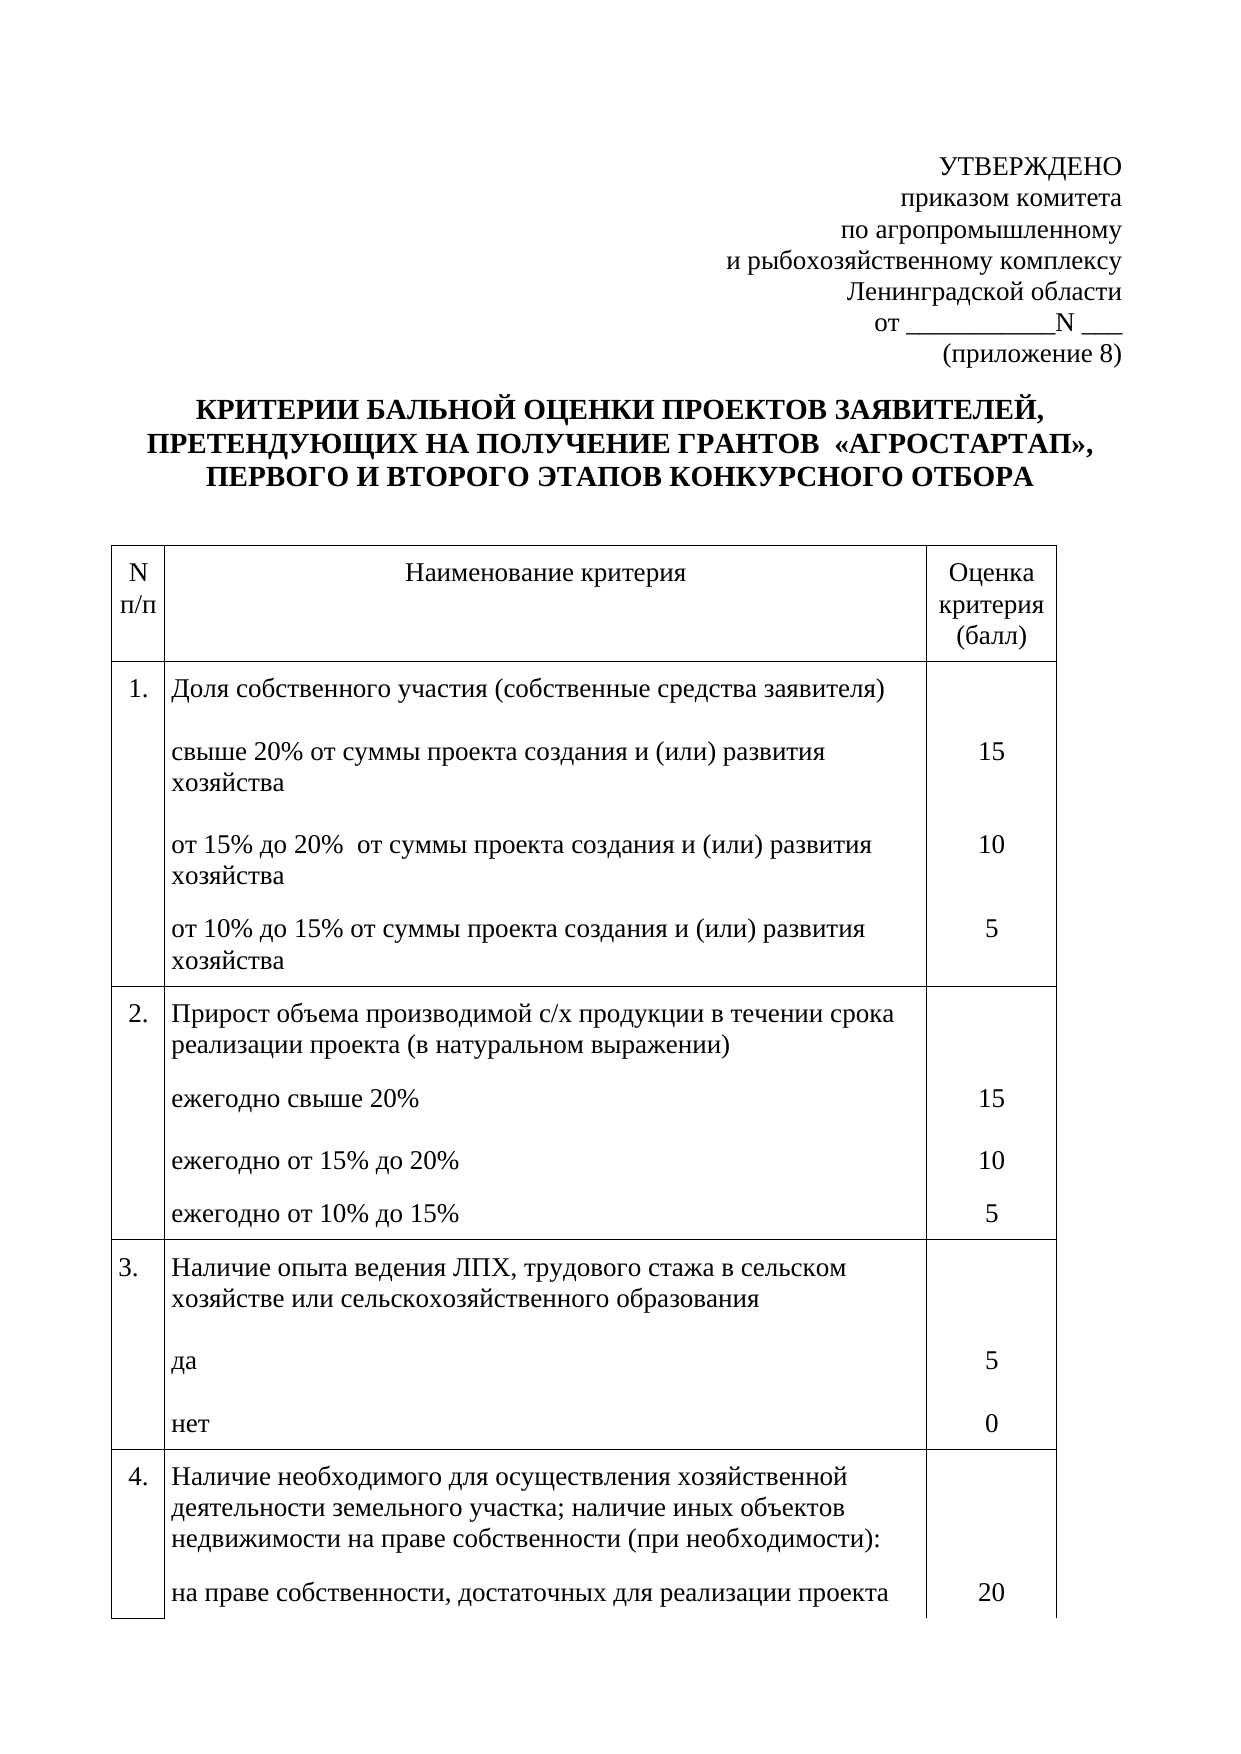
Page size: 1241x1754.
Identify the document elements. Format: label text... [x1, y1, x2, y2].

table_header Оценка критерия (балл) [927, 546, 1056, 661]
table_cell от 10% до 15% от суммы проекта создания и (или) развития хозяйства [165, 901, 926, 986]
table_cell 15 10 [927, 1070, 1056, 1186]
text УТВЕРЖДЕНО [118, 150, 1122, 182]
table_cell Доля собственного участия (собственные средства заявителя) свыше 20% от суммы проекта создания и (или) развития хозяйства от 15% до 20% от суммы проекта создания и (или) развития хозяйства [165, 662, 926, 901]
table_cell 4. [112, 1450, 164, 1618]
table_cell 5 [927, 901, 1056, 986]
table_cell 20 [927, 1564, 1056, 1618]
text и рыбохозяйственному комплексу [118, 244, 1122, 275]
table_cell 15 10 [927, 662, 1056, 901]
text приказом комитета [118, 182, 1122, 213]
table_cell ежегодно свыше 20% ежегодно от 15% до 20% [165, 1070, 926, 1186]
table_cell 3. [112, 1240, 164, 1448]
table_cell ежегодно от 10% до 15% [165, 1186, 926, 1239]
table_cell на праве собственности, достаточных для реализации проекта [165, 1564, 926, 1618]
table_cell 1. [112, 662, 164, 986]
table_cell [927, 987, 1056, 1070]
title КРИТЕРИИ БАЛЬНОЙ ОЦЕНКИ ПРОЕКТОВ ЗАЯВИТЕЛЕЙ, ПРЕТЕНДУЮЩИХ НА ПОЛУЧЕНИЕ ГРАНТОВ «АГРОСТАРТАП», ПЕРВОГО И ВТОРОГО ЭТАПОВ КОНКУРСНОГО ОТБОРА [118, 392, 1122, 493]
table_cell Прирост объема производимой с/х продукции в течении срока реализации проекта (в натуральном выражении) [165, 987, 926, 1070]
table_cell 5 [927, 1186, 1056, 1239]
text от ___________N ___ [118, 306, 1122, 337]
table_header N п/п [112, 546, 164, 661]
table_cell 2. [112, 987, 164, 1239]
table_cell 5 0 [927, 1240, 1056, 1448]
table_cell Наличие опыта ведения ЛПХ, трудового стажа в сельском хозяйстве или сельскохозяйственного образования да нет [165, 1240, 926, 1448]
table_cell Наличие необходимого для осуществления хозяйственной деятельности земельного участка; наличие иных объектов недвижимости на праве собственности (при необходимости): [165, 1450, 926, 1564]
table_header Наименование критерия [165, 546, 926, 661]
text Ленинградской области [118, 275, 1122, 306]
text по агропромышленному [118, 213, 1122, 244]
text (приложение 8) [118, 337, 1122, 368]
table_cell [927, 1450, 1056, 1564]
